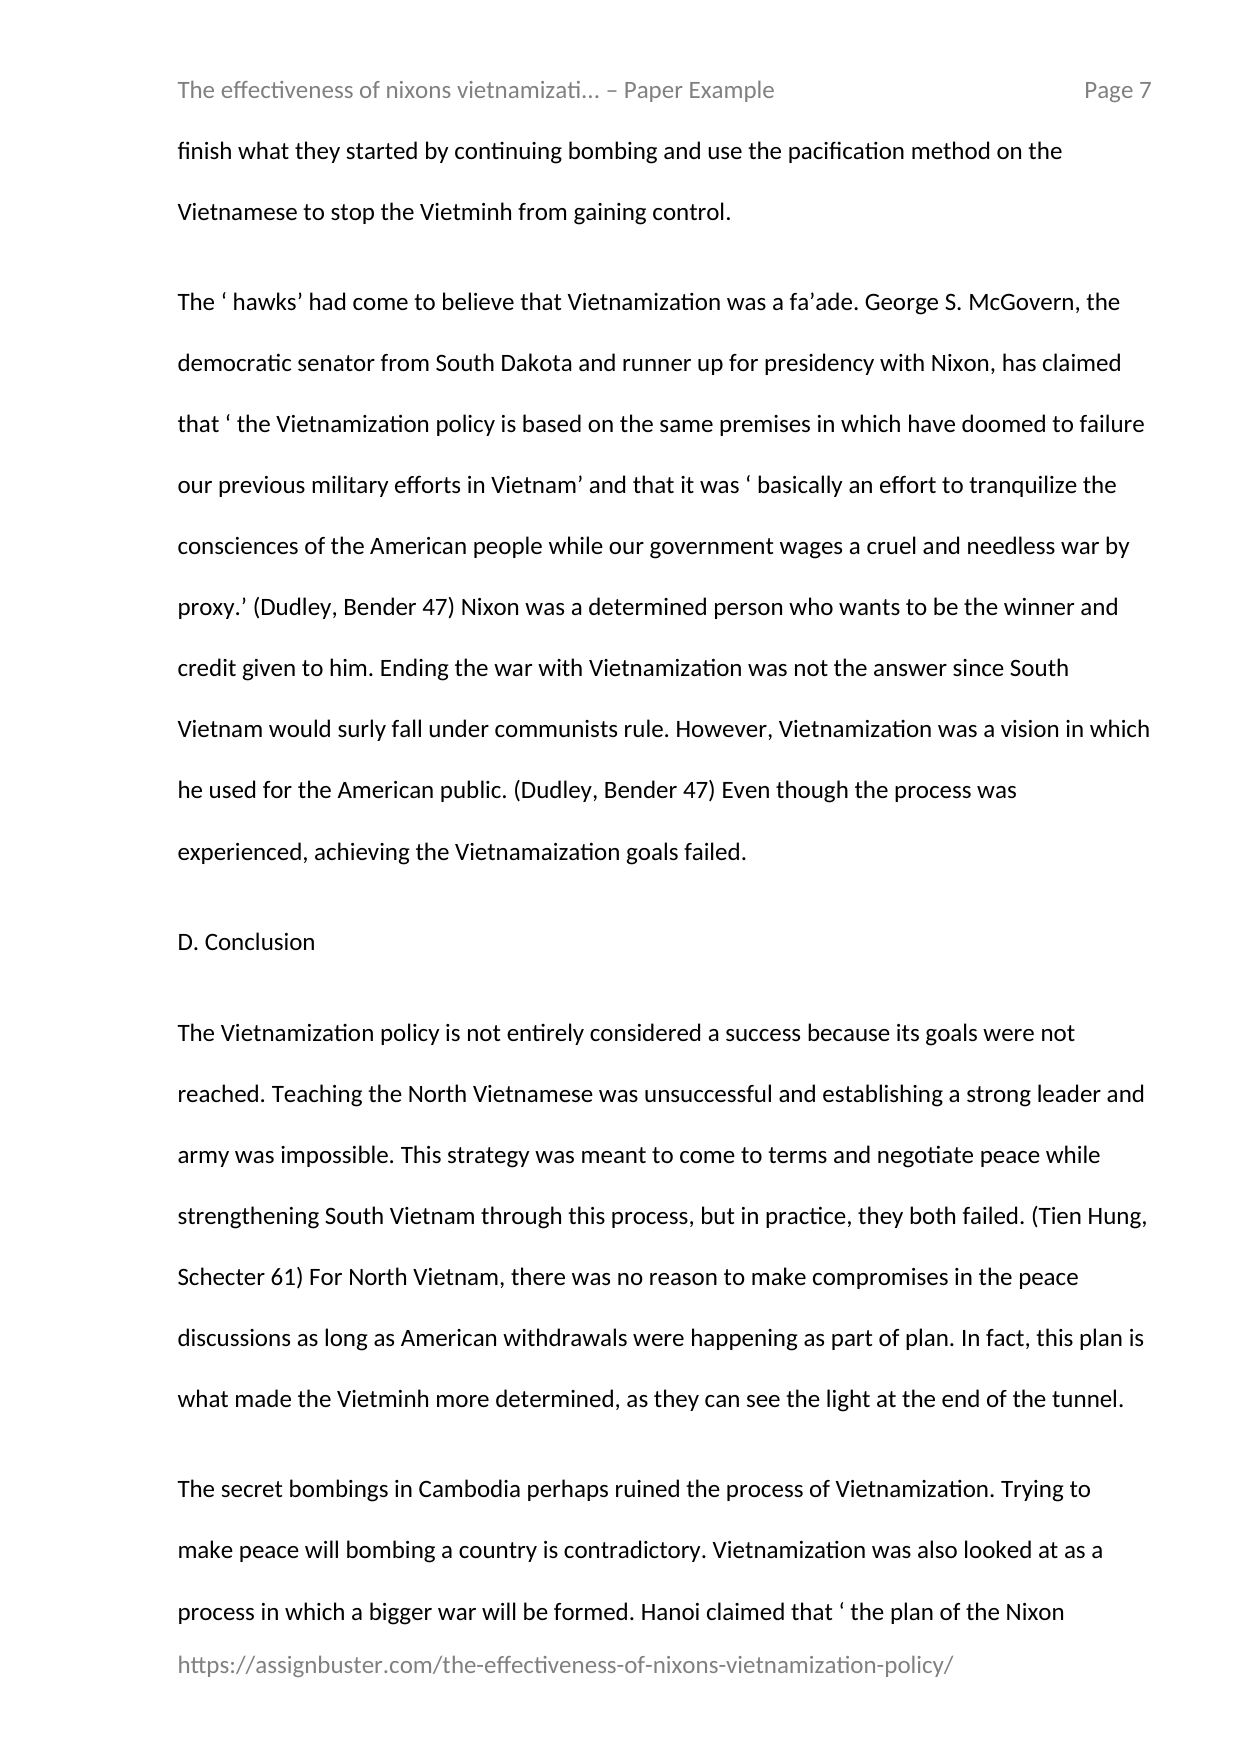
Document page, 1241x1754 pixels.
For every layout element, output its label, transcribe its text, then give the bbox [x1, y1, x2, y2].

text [177, 1473, 1152, 1626]
text The ‘ hawks’ had come to believe that Vietnamization was a fa’ade. George S. McGovern, the democratic senator from South Dakota and runner up for presidency with Nixon, has claimed that ‘ the Vietnamization policy is based on the same premises in which have doomed to failure our previous military efforts in Vietnam’ and that it was ‘ basically an effort to tranquilize the consciences of the American people while our government wages a cruel and needless war by proxy.’ (Dudley, Bender 47) Nixon was a determined person who wants to be the winner and credit given to him. Ending the war with Vietnamization was not the answer since South Vietnam would surly fall under communists rule. However, Vietnamization was a vision in which he used for the American public. (Dudley, Bender 47) Even though the process was experienced, achieving the Vietnamaization goals failed. [177, 286, 1152, 866]
text D. Conclusion [177, 926, 1152, 957]
text The Vietnamization policy is not entirely considered a success because its goals were not reached. Teaching the North Vietnamese was unsuccessful and establishing a strong leader and army was impossible. This strategy was meant to come to terms and negotiate peace while strengthening South Vietnam through this process, but in practice, they both failed. (Tien Hung, Schecter 61) For North Vietnam, there was no reason to make compromises in the peace discussions as long as American withdrawals were happening as part of plan. In fact, this plan is what made the Vietminh more determined, as they can see the light at the end of the tunnel. [177, 1017, 1152, 1413]
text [177, 135, 1152, 226]
